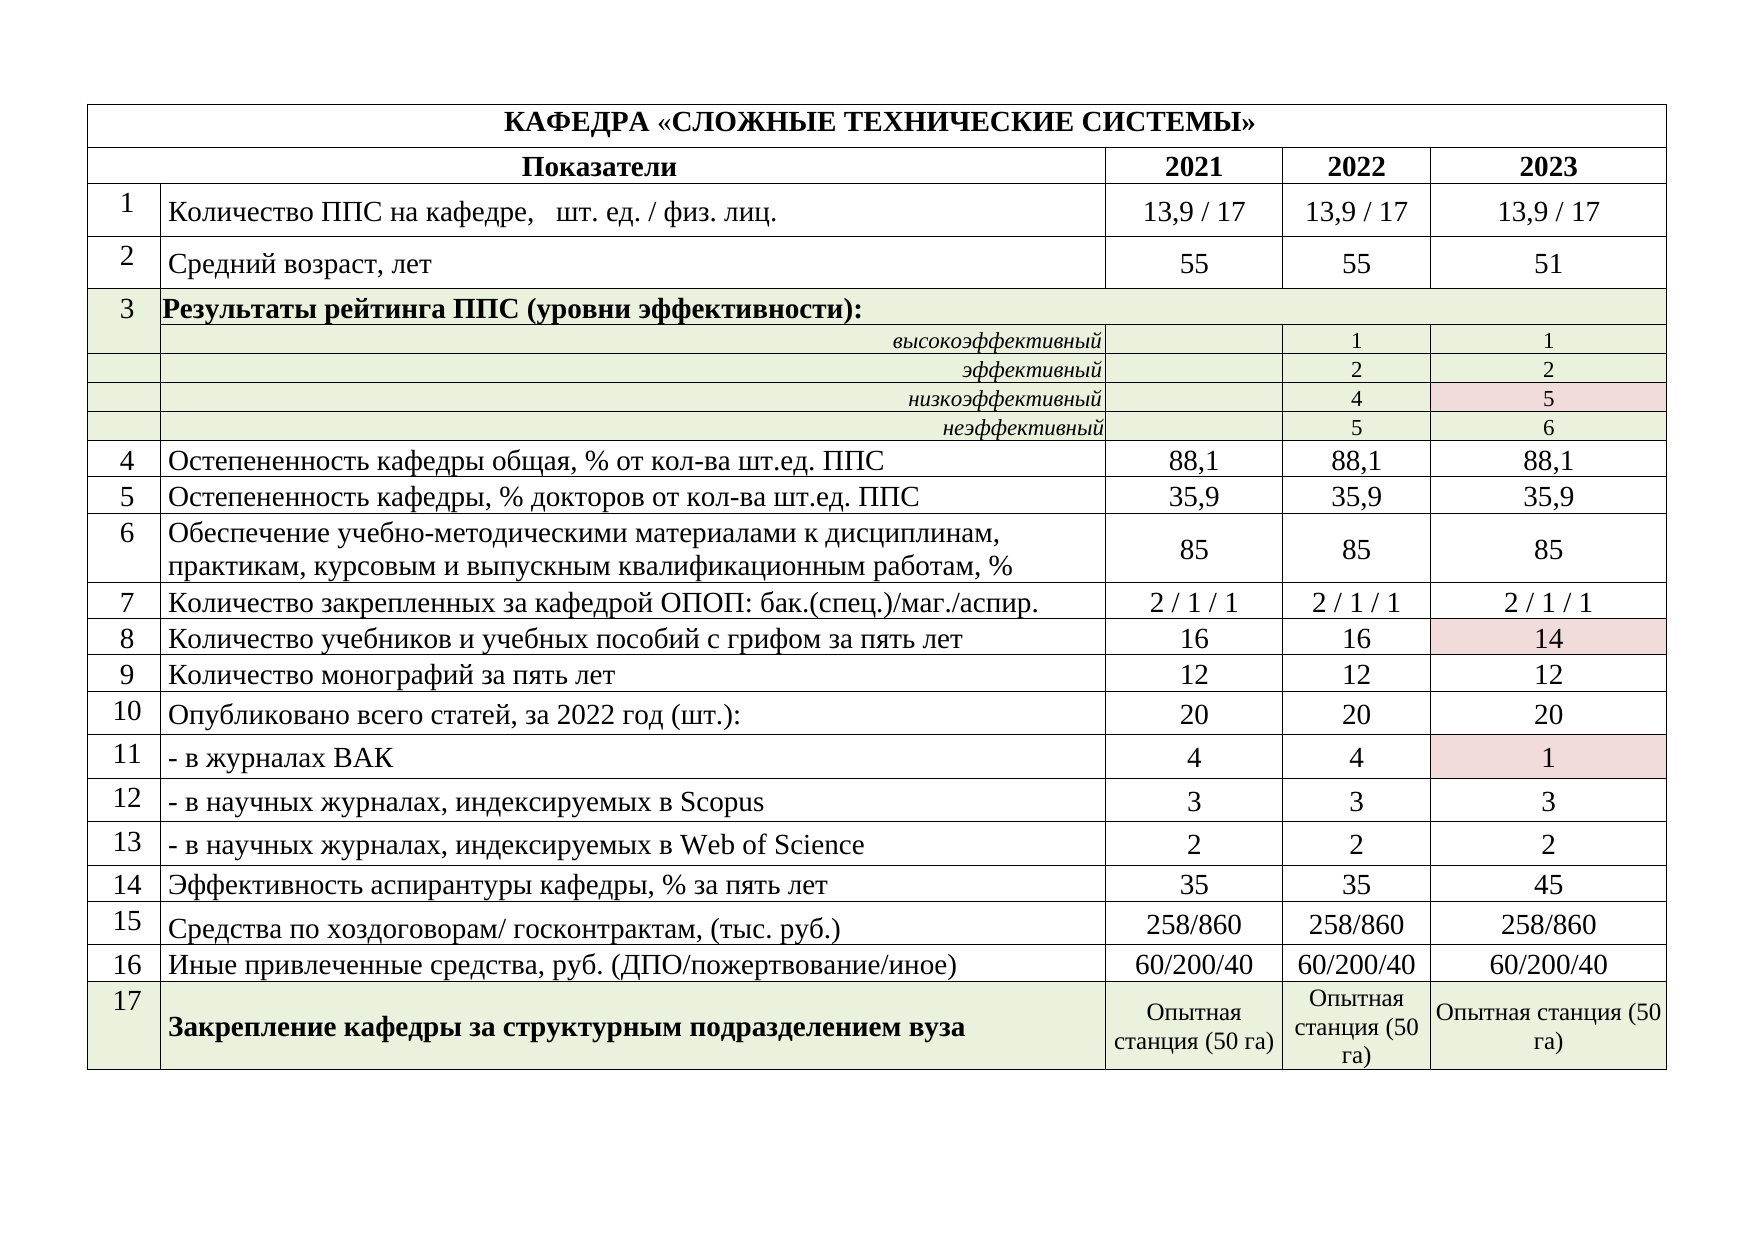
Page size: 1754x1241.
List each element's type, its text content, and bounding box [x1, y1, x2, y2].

table_cell 2 [1431, 354, 1666, 382]
table_cell 15 [88, 902, 160, 944]
table_cell 2022 [1283, 148, 1430, 183]
table_cell 2021 [1106, 148, 1282, 183]
table_cell 14 [1431, 619, 1666, 654]
table_cell 4 [88, 441, 160, 476]
table_cell 12 [88, 779, 160, 821]
table_cell 16 [88, 945, 160, 981]
table_cell 4 [1106, 735, 1282, 778]
table_cell 2023 [1431, 148, 1666, 183]
table_cell 258/860 [1431, 902, 1666, 944]
table_cell - в журналах ВАК [161, 735, 1105, 778]
table_cell 13,9 / 17 [1431, 184, 1666, 236]
table_cell 20 [1106, 692, 1282, 734]
table_cell 13,9 / 17 [1106, 184, 1282, 236]
table_cell 2 [1283, 354, 1430, 382]
table_cell 258/860 [1283, 902, 1430, 944]
table_cell низкоэффективный [161, 383, 1105, 411]
table_cell Опытная станция (50 га) [1283, 982, 1430, 1069]
table_cell 1 [88, 184, 160, 236]
table_cell Остепененность кафедры общая, % от кол-ва шт.ед. ППС [161, 441, 1105, 476]
table_cell Количество учебников и учебных пособий с грифом за пять лет [161, 619, 1105, 654]
table_cell 11 [88, 735, 160, 778]
table_cell 8 [88, 619, 160, 654]
table_cell 20 [1283, 692, 1430, 734]
table_cell 7 [88, 583, 160, 618]
table_cell 35 [1283, 866, 1430, 901]
table_cell 60/200/40 [1431, 945, 1666, 981]
table_cell 55 [1283, 237, 1430, 288]
table_cell 2 [1431, 822, 1666, 865]
table_cell [88, 412, 160, 440]
table_cell 60/200/40 [1106, 945, 1282, 981]
table_cell 3 [1283, 779, 1430, 821]
table_cell 16 [1106, 619, 1282, 654]
table_cell 4 [1283, 735, 1430, 778]
table_cell 13,9 / 17 [1283, 184, 1430, 236]
table_cell 45 [1431, 866, 1666, 901]
table_cell [1106, 383, 1282, 411]
table_cell 35,9 [1283, 477, 1430, 512]
table_cell [1106, 325, 1282, 353]
table_cell Остепененность кафедры, % докторов от кол-ва шт.ед. ППС [161, 477, 1105, 512]
table_cell Закрепление кафедры за структурным подразделением вуза [161, 982, 1105, 1069]
table_cell Иные привлеченные средства, руб. (ДПО/пожертвование/иное) [161, 945, 1105, 981]
table_cell 12 [1106, 655, 1282, 691]
table_cell 51 [1431, 237, 1666, 288]
table_cell 12 [1431, 655, 1666, 691]
table_cell [88, 383, 160, 411]
table_cell 6 [88, 514, 160, 582]
table_cell Средства по хоздоговорам/ госконтрактам, (тыс. руб.) [161, 902, 1105, 944]
table_cell 2 / 1 / 1 [1283, 583, 1430, 618]
table_cell Показатели [88, 148, 1105, 183]
table_cell 2 [1283, 822, 1430, 865]
table_cell 13 [88, 822, 160, 865]
table_header КАФЕДРА «СЛОЖНЫЕ ТЕХНИЧЕСКИЕ СИСТЕМЫ» [88, 105, 1666, 147]
table_cell 2 / 1 / 1 [1431, 583, 1666, 618]
table_cell - в научных журналах, индексируемых в Scopus [161, 779, 1105, 821]
table_cell 88,1 [1283, 441, 1430, 476]
table_cell 35,9 [1106, 477, 1282, 512]
table_cell Количество монографий за пять лет [161, 655, 1105, 691]
table_cell Эффективность аспирантуры кафедры, % за пять лет [161, 866, 1105, 901]
table_cell 1 [1431, 735, 1666, 778]
table_cell [1106, 354, 1282, 382]
table_cell 85 [1283, 514, 1430, 582]
table_cell высокоэффективный [161, 325, 1105, 353]
table_cell 9 [88, 655, 160, 691]
table_cell 4 [1283, 383, 1430, 411]
table_cell 85 [1431, 514, 1666, 582]
table_cell 5 [88, 477, 160, 512]
table_cell 17 [88, 982, 160, 1069]
table_cell Опытная станция (50 га) [1106, 982, 1282, 1069]
table_cell 35 [1106, 866, 1282, 901]
table_cell Опубликовано всего статей, за 2022 год (шт.): [161, 692, 1105, 734]
table_cell Количество закрепленных за кафедрой ОПОП: бак.(спец.)/маг./аспир. [161, 583, 1105, 618]
table_cell 85 [1106, 514, 1282, 582]
table_cell Количество ППС на кафедре, шт. ед. / физ. лиц. [161, 184, 1105, 236]
table_cell 258/860 [1106, 902, 1282, 944]
table_cell 14 [88, 866, 160, 901]
table_cell 1 [1431, 325, 1666, 353]
table_cell 60/200/40 [1283, 945, 1430, 981]
table_cell 16 [1283, 619, 1430, 654]
table_cell неэффективный [161, 412, 1105, 440]
table_cell 88,1 [1106, 441, 1282, 476]
table_cell Обеспечение учебно-методическими материалами к дисциплинам, практикам, курсовым и выпускным квалификационным работам, % [161, 514, 1105, 582]
table_cell 12 [1283, 655, 1430, 691]
table_cell [88, 354, 160, 382]
table_cell 55 [1106, 237, 1282, 288]
table_cell 5 [1283, 412, 1430, 440]
table_cell 35,9 [1431, 477, 1666, 512]
table_cell 3 [1106, 779, 1282, 821]
table_cell Средний возраст, лет [161, 237, 1105, 288]
table_cell 2 / 1 / 1 [1106, 583, 1282, 618]
table_cell 2 [88, 237, 160, 288]
table_cell 5 [1431, 383, 1666, 411]
table_cell 20 [1431, 692, 1666, 734]
table_cell 88,1 [1431, 441, 1666, 476]
table_cell - в научных журналах, индексируемых в Web of Science [161, 822, 1105, 865]
table_cell эффективный [161, 354, 1105, 382]
table_cell [1106, 412, 1282, 440]
table_cell Результаты рейтинга ППС (уровни эффективности): [161, 289, 1666, 324]
table_cell 1 [1283, 325, 1430, 353]
table_cell 10 [88, 692, 160, 734]
table_cell 3 [1431, 779, 1666, 821]
table_cell Опытная станция (50 га) [1431, 982, 1666, 1069]
table_cell 3 [88, 289, 160, 353]
table_cell 2 [1106, 822, 1282, 865]
table_cell 6 [1431, 412, 1666, 440]
